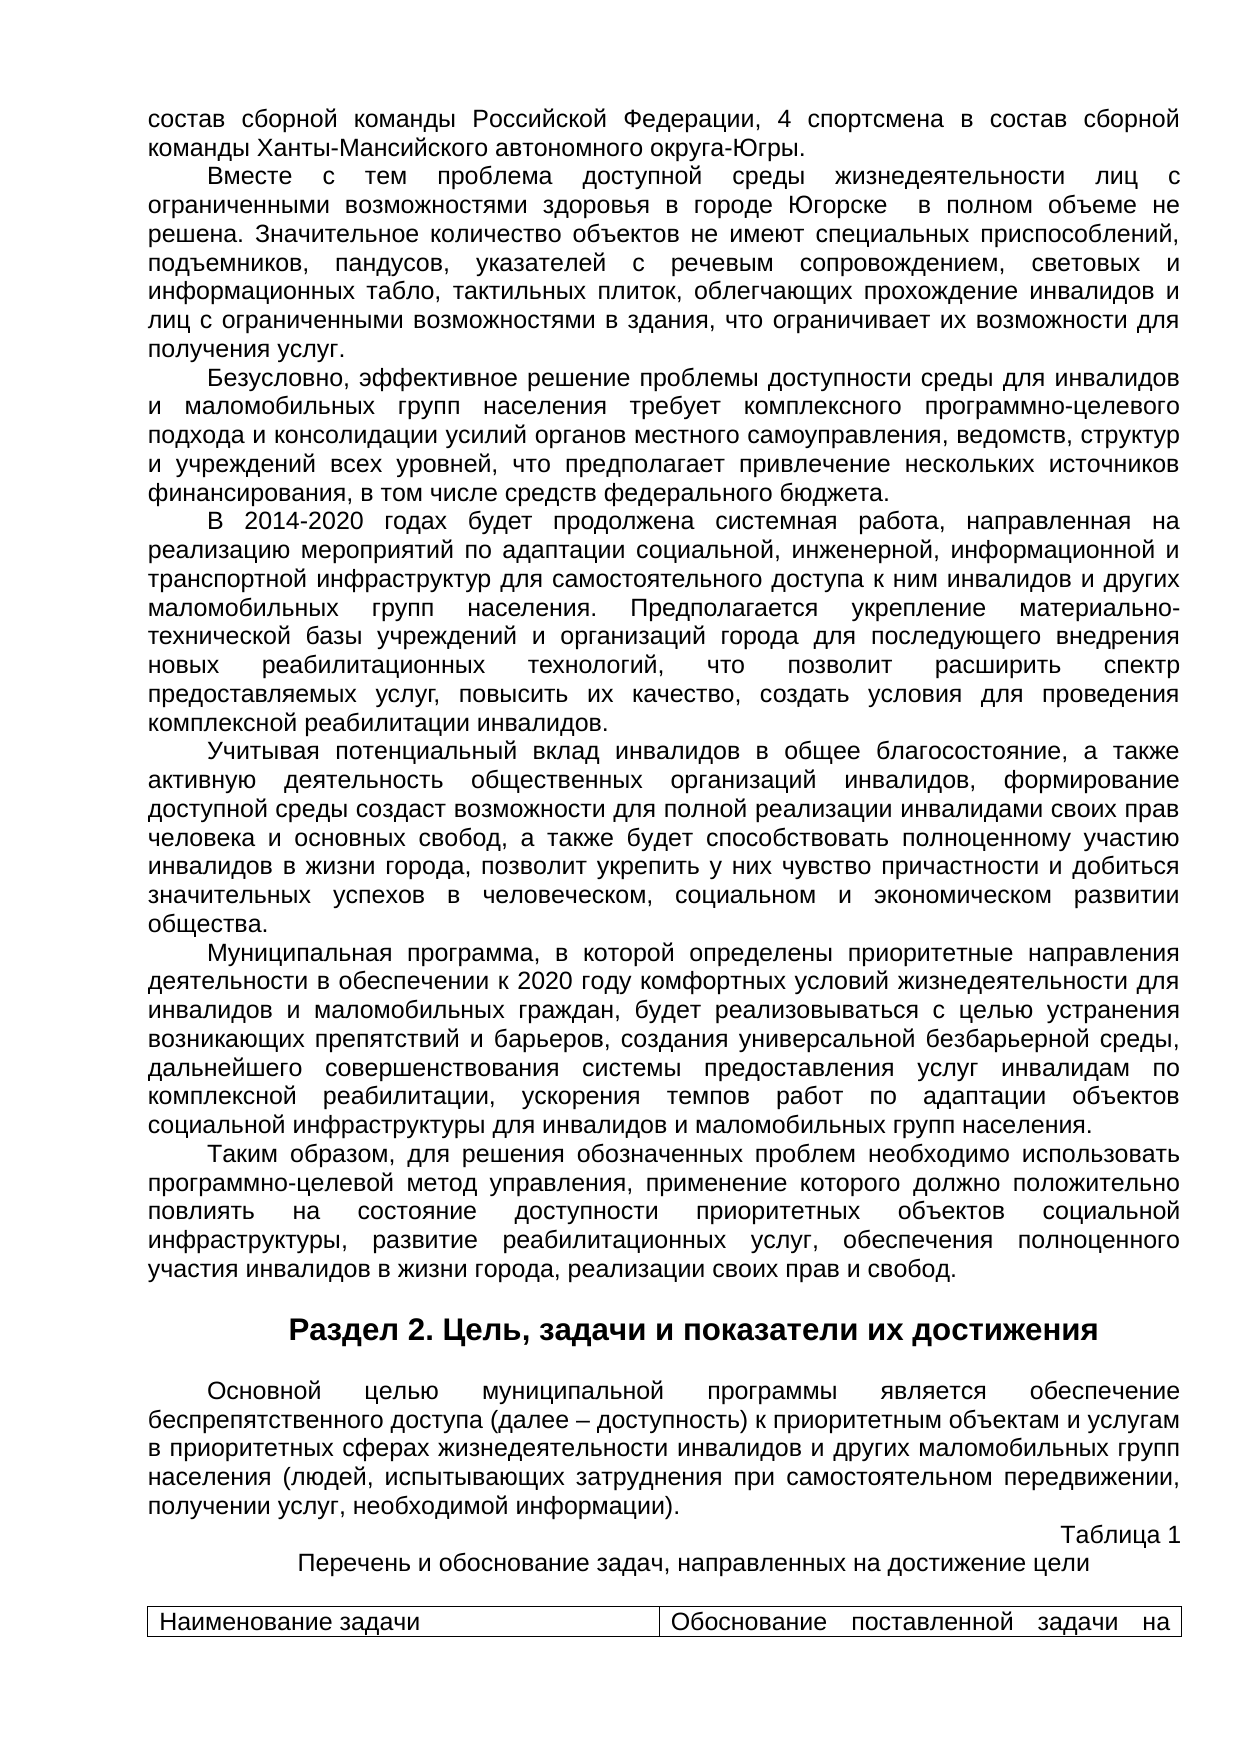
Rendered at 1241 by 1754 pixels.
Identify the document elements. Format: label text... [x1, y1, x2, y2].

text Учитывая потенциальный вклад инвалидов в общее благосостояние, а также активную деятельность общественных организаций инвалидов, формирование доступной среды создаст возможности для полной реализации инвалидами своих прав человека и основных свобод, а также будет способствовать полноценному участию инвалидов в жизни города, позволит укрепить у них чувство причастности и добиться значительных успехов в человеческом, социальном и экономическом развитии общества. [148, 736, 1181, 937]
table_header Наименование задачи [148, 1607, 659, 1636]
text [148, 104, 1181, 161]
text Безусловно, эффективное решение проблемы доступности среды для инвалидов и маломобильных групп населения требует комплексного программно-целевого подхода и консолидации усилий органов местного самоуправления, ведомств, структур и учреждений всех уровней, что предполагает привлечение нескольких источников финансирования, в том числе средств федерального бюджета. [148, 362, 1181, 506]
text Перечень и обоснование задач, направленных на достижение цели [148, 1548, 1181, 1577]
text Таблица 1 [148, 1520, 1181, 1548]
text Муниципальная программа, в которой определены приоритетные направления деятельности в обеспечении к 2020 году комфортных условий жизнедеятельности для инвалидов и маломобильных граждан, будет реализовываться с целью устранения возникающих препятствий и барьеров, создания универсальной безбарьерной среды, дальнейшего совершенствования системы предоставления услуг инвалидам по комплексной реабилитации, ускорения темпов работ по адаптации объектов социальной инфраструктуры для инвалидов и маломобильных групп населения. [148, 937, 1181, 1139]
text Раздел 2. Цель, задачи и показатели их достижения [148, 1311, 1181, 1347]
text В 2014-2020 годах будет продолжена системная работа, направленная на реализацию мероприятий по адаптации социальной, инженерной, информационной и транспортной инфраструктур для самостоятельного доступа к ним инвалидов и других маломобильных групп населения. Предполагается укрепление материально-технической базы учреждений и организаций города для последующего внедрения новых реабилитационных технологий, что позволит расширить спектр предоставляемых услуг, повысить их качество, создать условия для проведения комплексной реабилитации инвалидов. [148, 506, 1181, 736]
text Основной целью муниципальной программы является обеспечение беспрепятственного доступа (далее – доступность) к приоритетным объектам и услугам в приоритетных сферах жизнедеятельности инвалидов и других маломобильных групп населения (людей, испытывающих затруднения при самостоятельном передвижении, получении услуг, необходимой информации). [148, 1376, 1181, 1520]
text Вместе с тем проблема доступной среды жизнедеятельности лиц с ограниченными возможностями здоровья в городе Югорске в полном объеме не решена. Значительное количество объектов не имеют специальных приспособлений, подъемников, пандусов, указателей с речевым сопровождением, световых и информационных табло, тактильных плиток, облегчающих прохождение инвалидов и лиц с ограниченными возможностями в здания, что ограничивает их возможности для получения услуг. [148, 161, 1181, 362]
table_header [660, 1607, 1181, 1636]
text Таким образом, для решения обозначенных проблем необходимо использовать программно-целевой метод управления, применение которого должно положительно повлиять на состояние доступности приоритетных объектов социальной инфраструктуры, развитие реабилитационных услуг, обеспечения полноценного участия инвалидов в жизни города, реализации своих прав и свобод. [148, 1139, 1181, 1282]
